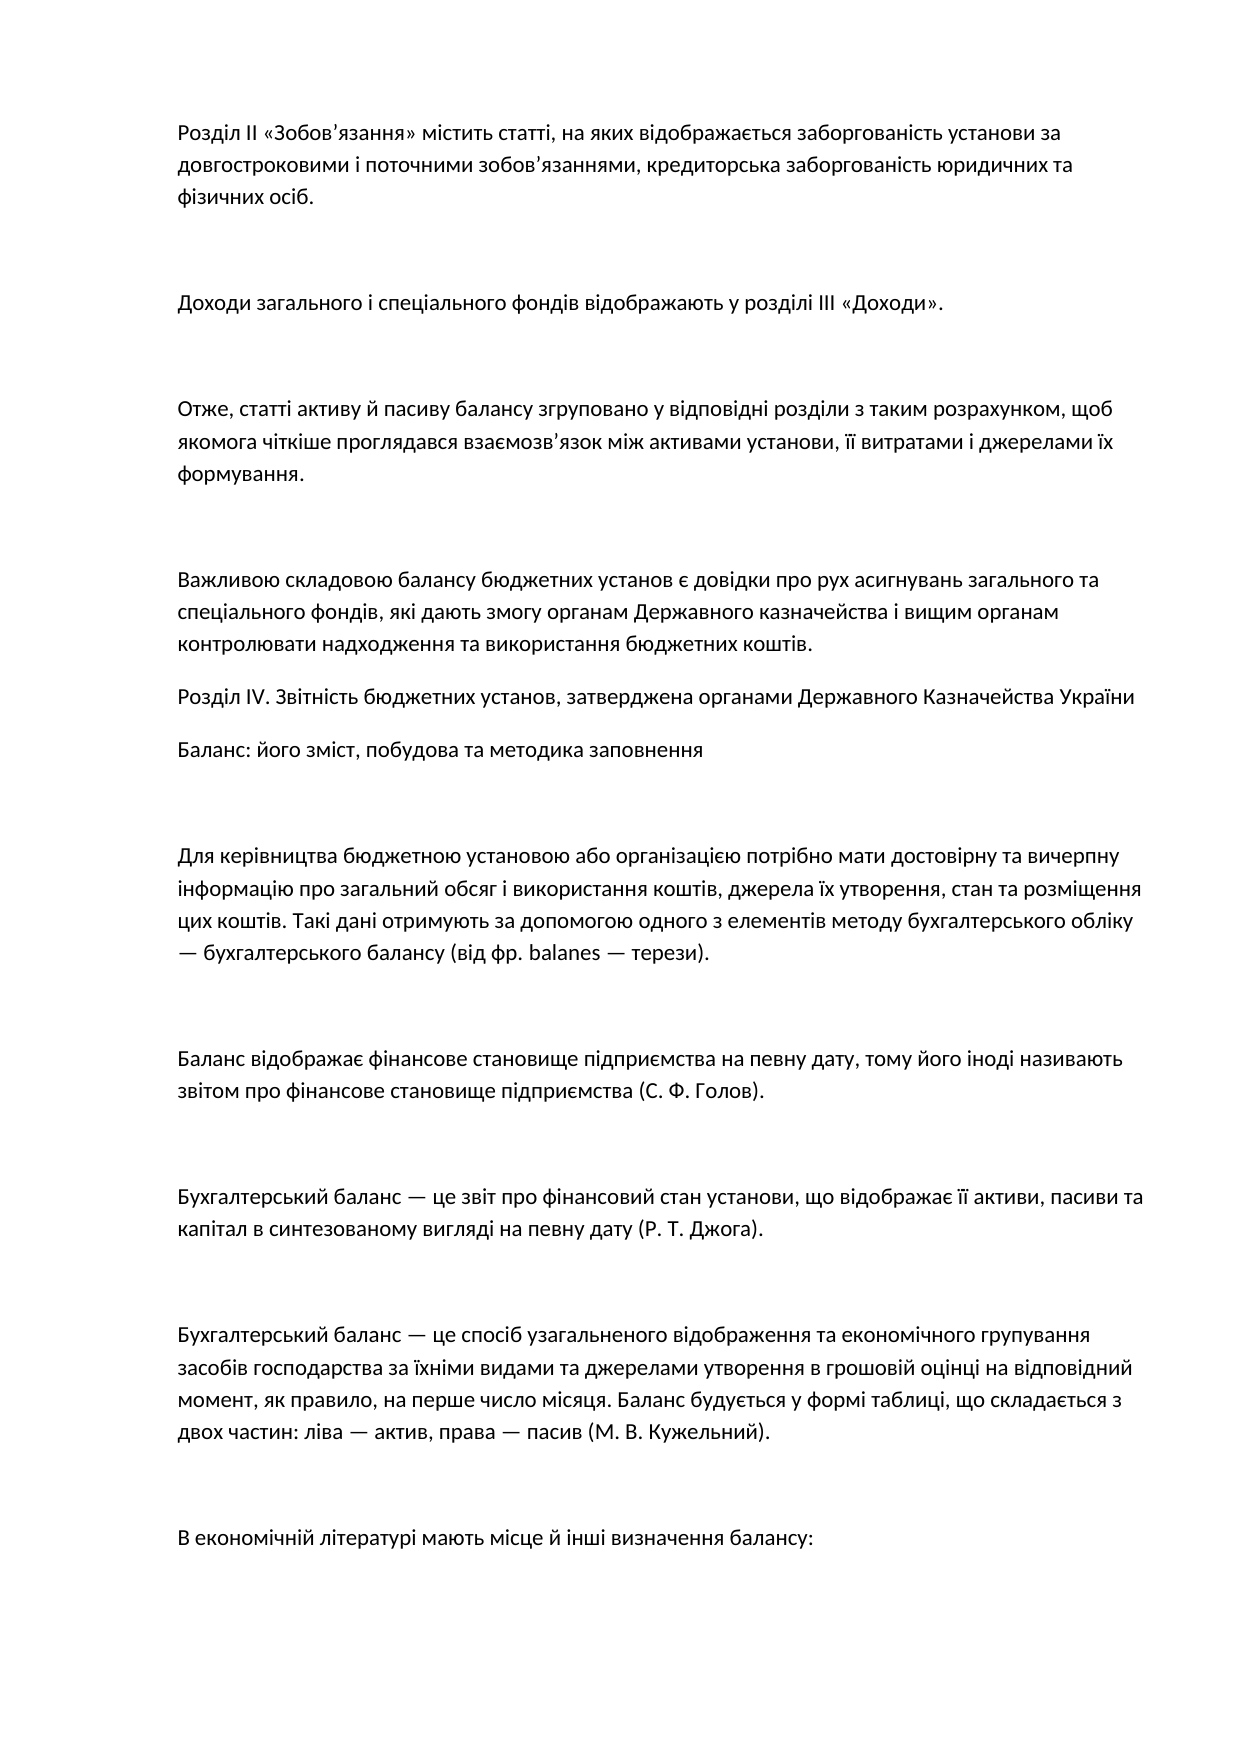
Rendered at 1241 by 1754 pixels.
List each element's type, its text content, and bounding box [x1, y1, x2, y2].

text Для керівництва бюджетною установою або організацією потрібно мати достовірну та вичерпну інформацію про загальний обсяг і використання коштів, джерела їх утворення, стан та розміщення цих коштів. Такі дані отримують за допомогою одного з елементів методу бухгалтерського обліку — бухгалтерського балансу (від фр. balanes — терези). [177, 841, 1152, 966]
text Баланс: його зміст, побудова та методика заповнення [177, 735, 1152, 763]
text Доходи загального і спеціального фондів відображають у розділі ІІІ «Доходи». [177, 288, 1152, 317]
text В економічній літературі мають місце й інші визначення балансу: [177, 1523, 1152, 1551]
text Важливою складовою балансу бюджетних установ є довідки про рух асигнувань загального та спеціального фондів, які дають змогу органам Державного казначейства і вищим органам контролювати надходження та використання бюджетних коштів. [177, 565, 1152, 657]
text Баланс відображає фінансове становище підприємства на певну дату, тому його іноді називають звітом про фінансове становище підприємства (С. Ф. Голов). [177, 1044, 1152, 1104]
text Розділ ІV. Звітність бюджетних установ, затверджена органами Державного Казначейства України [177, 682, 1152, 710]
text Бухгалтерський баланс — це спосіб узагальненого відображення та економічного групування засобів господарства за їхніми видами та джерелами утворення в грошовій оцінці на відповідний момент, як правило, на перше число місяця. Баланс будується у формі таблиці, що складається з двох частин: ліва — актив, права — пасив (М. В. Кужельний). [177, 1321, 1152, 1445]
text Розділ ІІ «Зобов’язання» містить статті, на яких відображається заборгованість установи за довгостроковими і поточними зобов’язаннями, кредиторська заборгованість юридичних та фізичних осіб. [177, 118, 1152, 211]
text Отже, статті активу й пасиву балансу згруповано у відповідні розділи з таким розрахунком, щоб якомога чіткіше проглядався взаємозв’язок між активами установи, її витратами і джерелами їх формування. [177, 394, 1152, 487]
text Бухгалтерський баланс — це звіт про фінансовий стан установи, що відображає її активи, пасиви та капітал в синтезованому вигляді на певну дату (Р. Т. Джога). [177, 1182, 1152, 1242]
